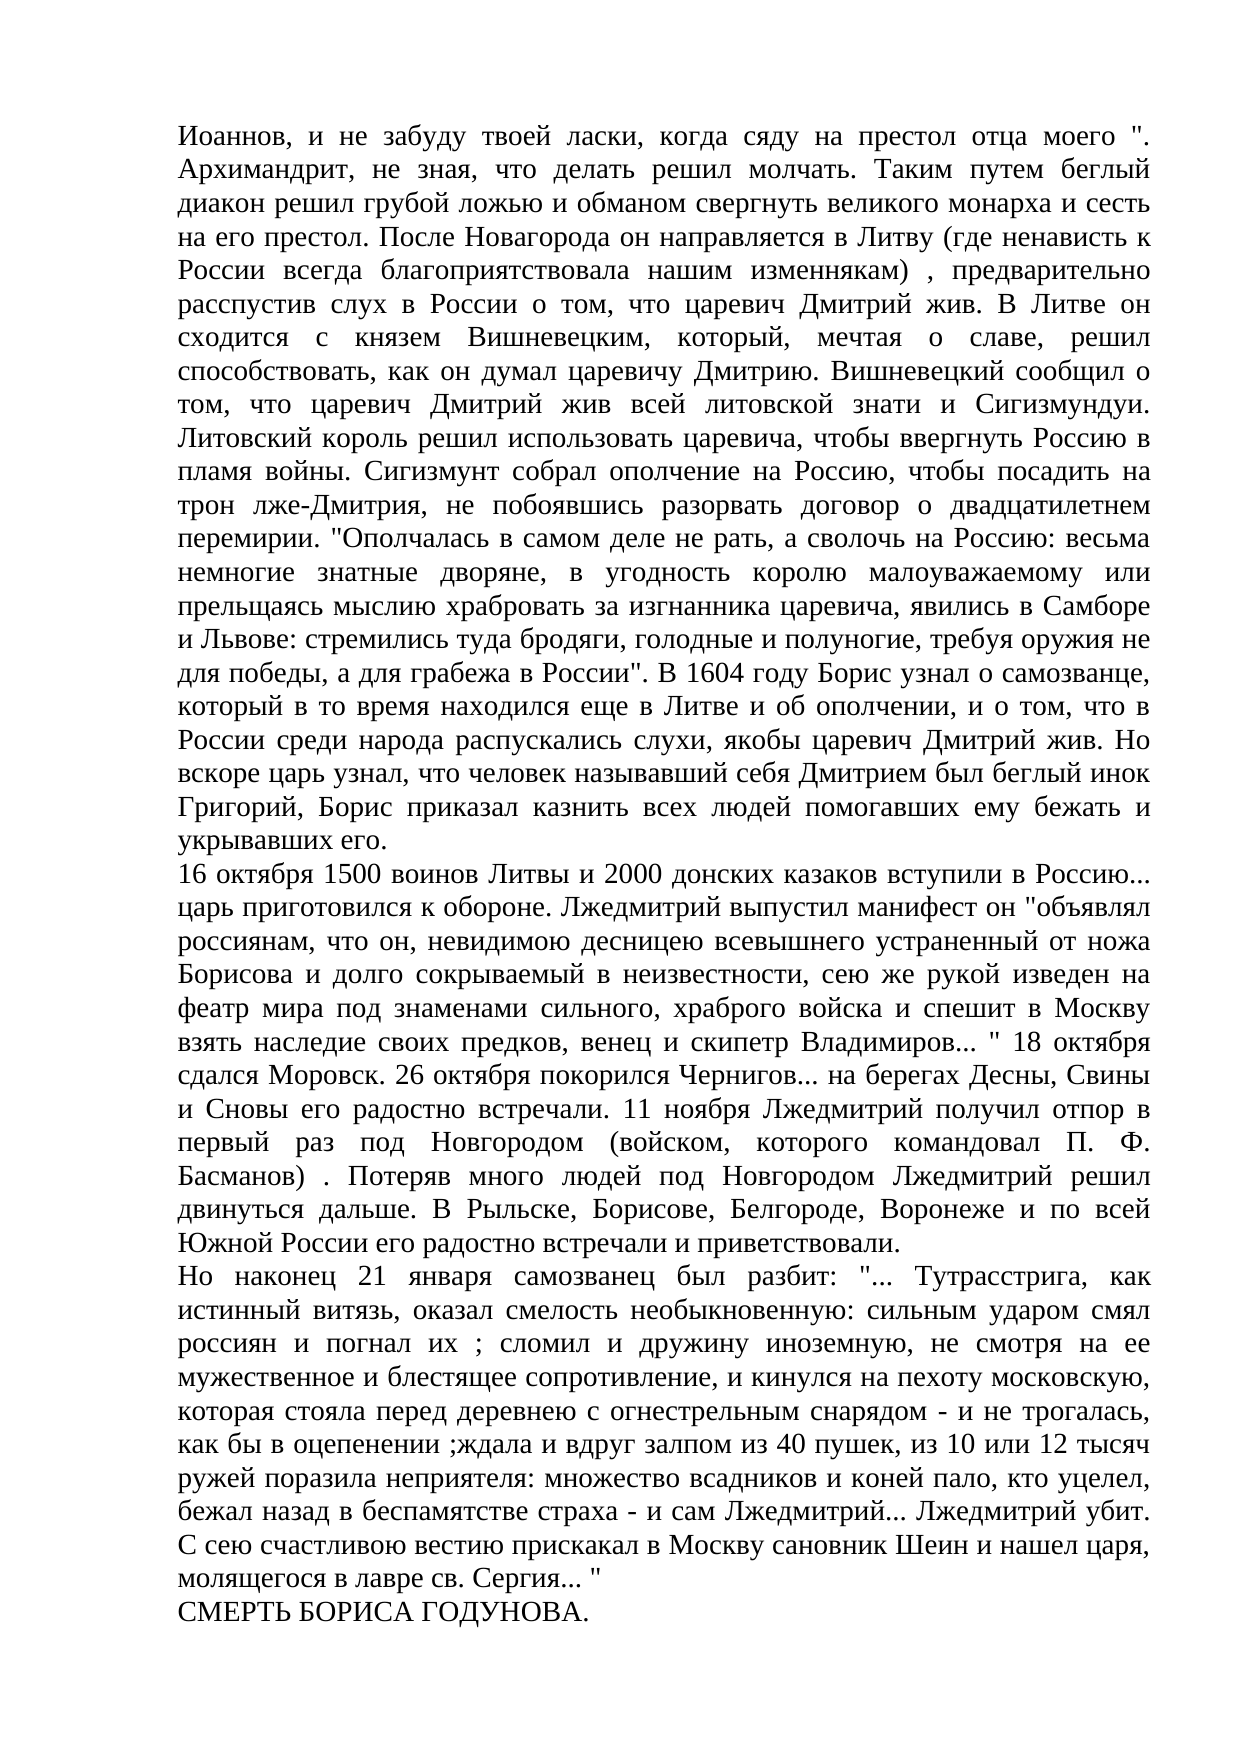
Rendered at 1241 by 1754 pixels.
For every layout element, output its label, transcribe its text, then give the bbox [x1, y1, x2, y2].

text Но наконец 21 января самозванец был разбит: "... Тутрасстрига, как истинный витязь, оказал смелость необыкновенную: сильным ударом смял россиян и погнал их ; сломил и дружину иноземную, не смотря на ее мужественное и блестящее сопротивление, и кинулся на пехоту московскую, которая стояла перед деревнею с огнестрельным снарядом - и не трогалась, как бы в оцепенении ;ждала и вдруг залпом из 40 пушек, из 10 или 12 тысяч ружей поразила неприятеля: множество всадников и коней пало, кто уцелел, бежал назад в беспамятстве страха - и сам Лжедмитрий... Лжедмитрий убит. С сею счастливою вестию прискакал в Москву сановник Шеин и нашел царя, молящегося в лавре св. Сергия... " [177, 1258, 1152, 1594]
text СМЕРТЬ БОРИСА ГОДУНОВА. [177, 1594, 1152, 1627]
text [177, 118, 1152, 856]
text 16 октября 1500 воинов Литвы и 2000 донских казаков вступили в Россию... царь приготовился к обороне. Лжедмитрий выпустил манифест он "объявлял россиянам, что он, невидимою десницею всевышнего устраненный от ножа Борисова и долго сокрываемый в неизвестности, сею же рукой изведен на феатр мира под знаменами сильного, храброго войска и спешит в Москву взять наследие своих предков, венец и скипетр Владимиров... " 18 октября сдался Моровск. 26 октября покорился Чернигов... на берегах Десны, Свины и Сновы его радостно встречали. 11 ноября Лжедмитрий получил отпор в первый раз под Новгородом (войском, которого командовал П. Ф. Басманов) . Потеряв много людей под Новгородом Лжедмитрий решил двинуться дальше. В Рыльске, Борисове, Белгороде, Воронеже и по всей Южной России его радостно встречали и приветствовали. [177, 856, 1152, 1258]
